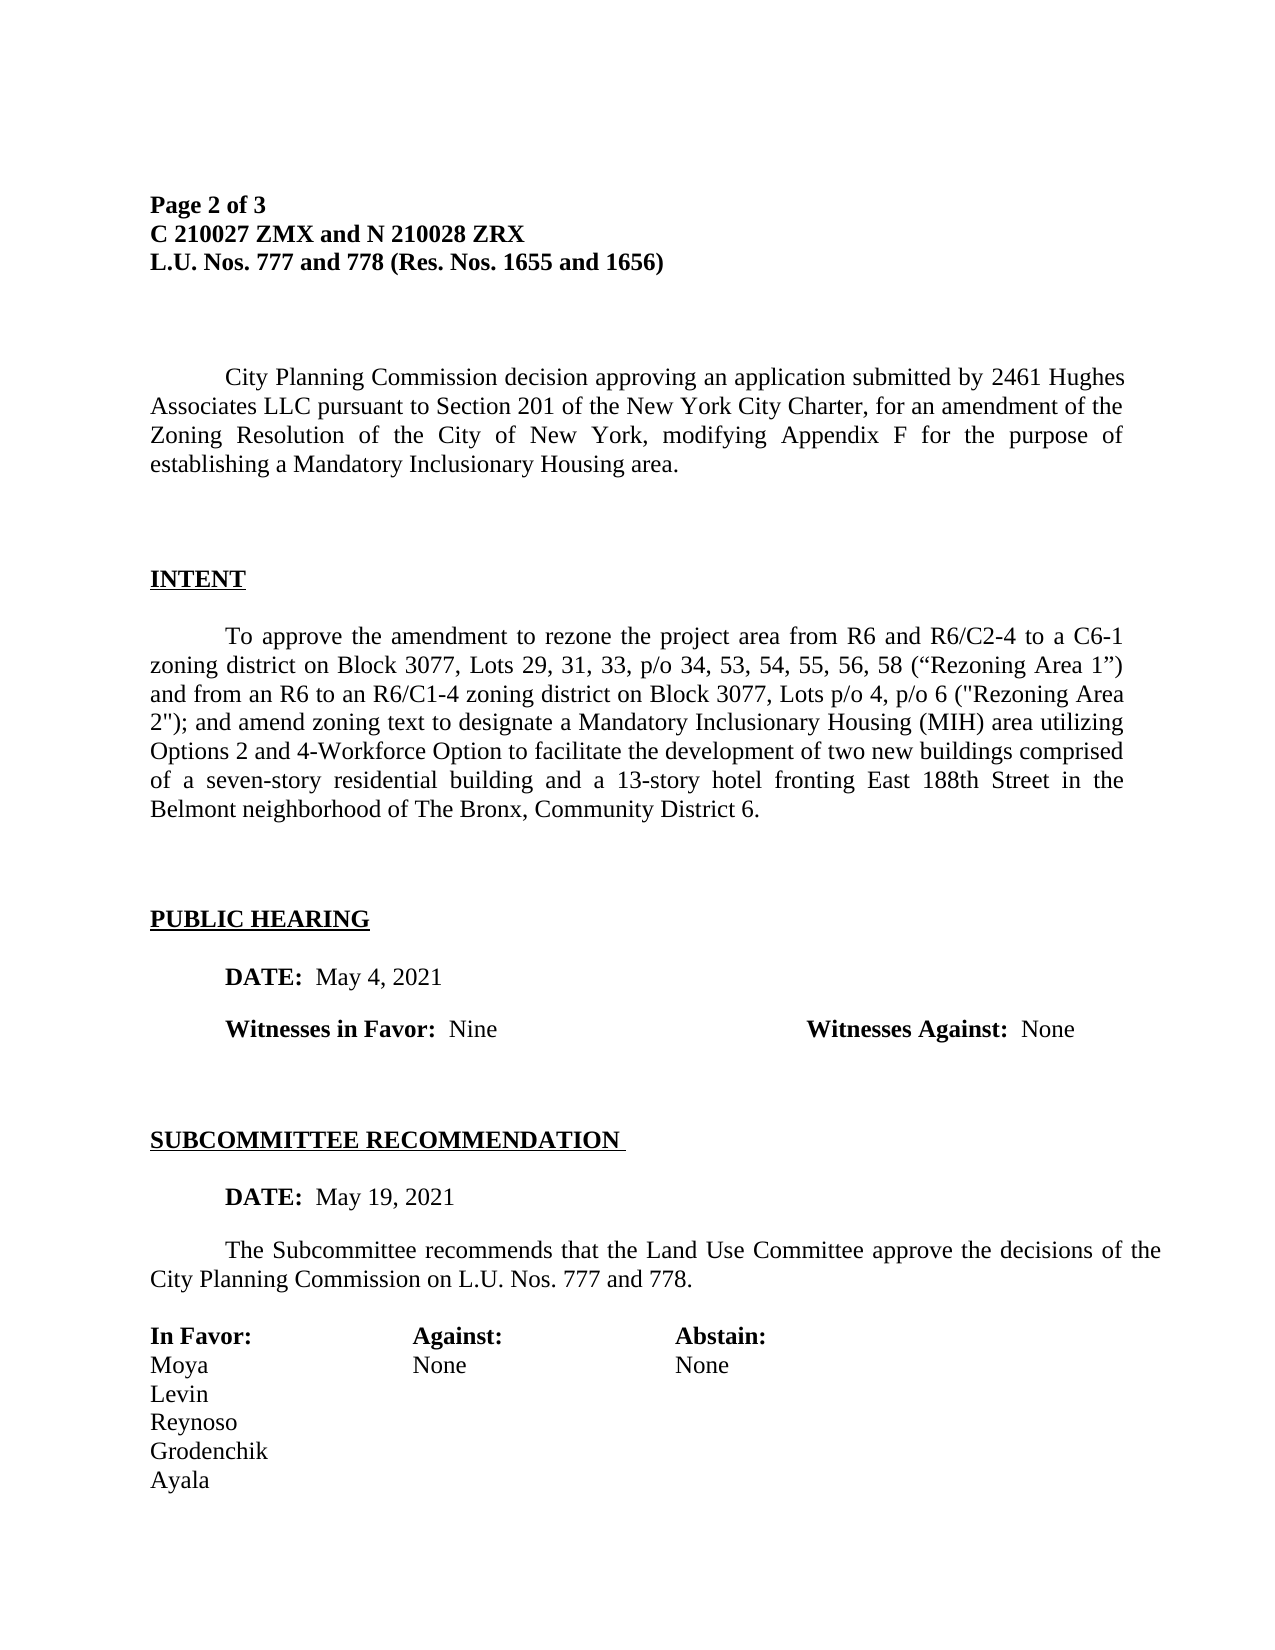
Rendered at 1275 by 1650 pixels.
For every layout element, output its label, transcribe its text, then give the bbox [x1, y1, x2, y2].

text Moya None None [150, 1350, 1125, 1379]
text City Planning Commission decision approving an application submitted by 2461 Hughes Associates LLC pursuant to Section 201 of the New York City Charter, for an amendment of the Zoning Resolution of the City of New York, modifying Appendix F for the purpose of establishing a Mandatory Inclusionary Housing area. [150, 362, 1125, 477]
text The Subcommittee recommends that the Land Use Committee approve the decisions of the City Planning Commission on L.U. Nos. 777 and 778. [150, 1235, 1162, 1292]
subtitle SUBCOMMITTEE RECOMMENDATION [150, 1125, 1125, 1153]
text Witnesses in Favor: Nine Witnesses Against: None [150, 1014, 1125, 1043]
text Reynoso [150, 1407, 1125, 1436]
subtitle INTENT [150, 564, 1125, 592]
text To approve the amendment to rezone the project area from R6 and R6/C2-4 to a C6-1 zoning district on Block 3077, Lots 29, 31, 33, p/o 34, 53, 54, 55, 56, 58 (“Rezoning Area 1”) and from an R6 to an R6/C1-4 zoning district on Block 3077, Lots p/o 4, p/o 6 ("Rezoning Area 2"); and amend zoning text to designate a Mandatory Inclusionary Housing (MIH) area utilizing Options 2 and 4-Workforce Option to facilitate the development of two new buildings comprised of a seven-story residential building and a 13-story hotel fronting East 188th Street in the Belmont neighborhood of The Bronx, Community District 6. [150, 621, 1125, 822]
subtitle PUBLIC HEARING [150, 904, 1125, 933]
text In Favor: Against: Abstain: [150, 1321, 1125, 1350]
text DATE: May 4, 2021 [150, 962, 1125, 990]
text Ayala [150, 1465, 1125, 1494]
text Levin [150, 1379, 1125, 1407]
text Grodenchik [150, 1436, 1125, 1465]
text DATE: May 19, 2021 [150, 1182, 1125, 1211]
